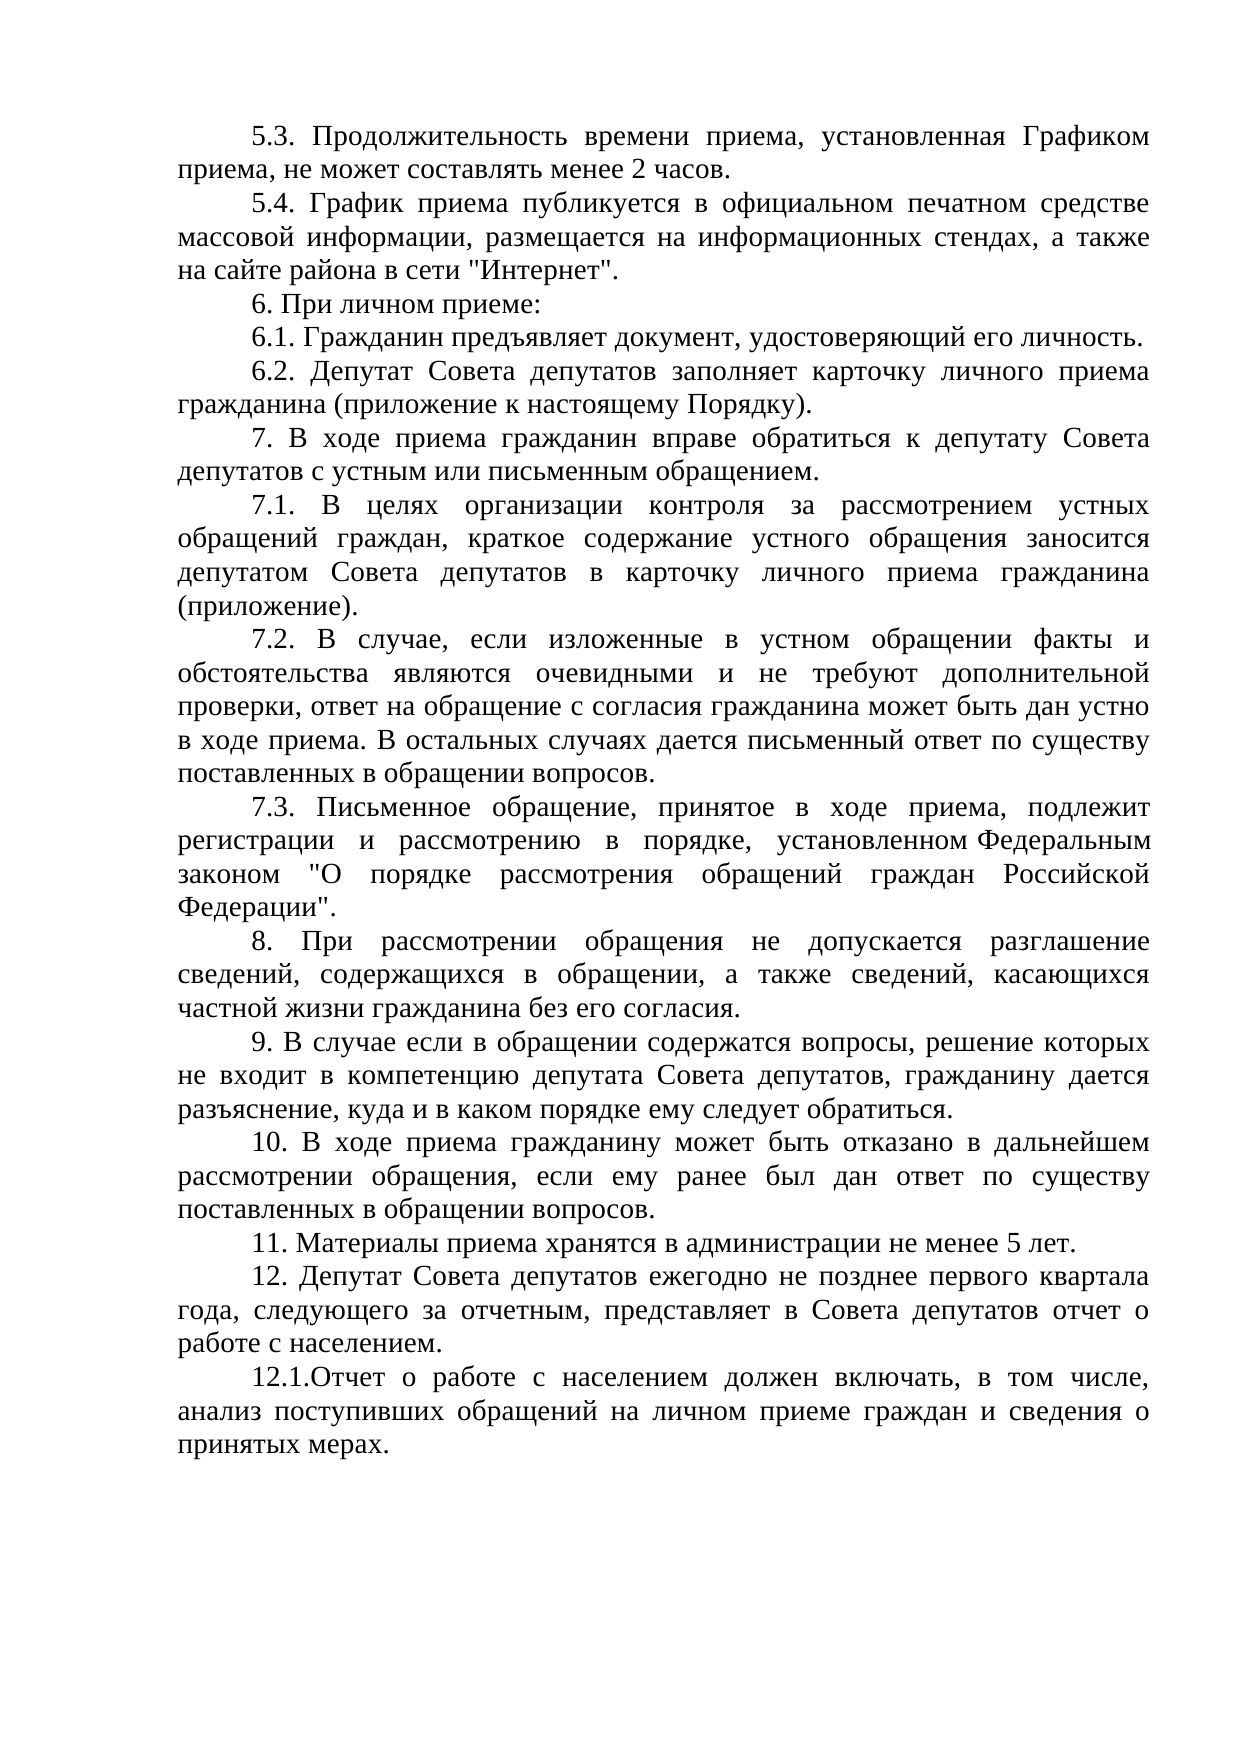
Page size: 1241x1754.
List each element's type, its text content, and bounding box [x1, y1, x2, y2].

text 10. В ходе приема гражданину может быть отказано в дальнейшем рассмотрении обращения, если ему ранее был дан ответ по существу поставленных в обращении вопросов. [177, 1124, 1152, 1225]
text 5.4. График приема публикуется в официальном печатном средстве массовой информации, размещается на информационных стендах, а также на сайте района в сети "Интернет". [177, 185, 1152, 286]
text 12.1.Отчет о работе с населением должен включать, в том числе, анализ поступивших обращений на личном приеме граждан и сведения о принятых мерах. [177, 1359, 1152, 1460]
text 9. В случае если в обращении содержатся вопросы, решение которых не входит в компетенцию депутата Совета депутатов, гражданину дается разъяснение, куда и в каком порядке ему следует обратиться. [177, 1024, 1152, 1124]
text 6.2. Депутат Совета депутатов заполняет карточку личного приема гражданина (приложение к настоящему Порядку). [177, 353, 1152, 420]
text 7.2. В случае, если изложенные в устном обращении факты и обстоятельства являются очевидными и не требуют дополнительной проверки, ответ на обращение с согласия гражданина может быть дан устно в ходе приема. В остальных случаях дается письменный ответ по существу поставленных в обращении вопросов. [177, 621, 1152, 789]
text 11. Материалы приема хранятся в администрации не менее 5 лет. [177, 1225, 1152, 1258]
text 6. При личном приеме: [177, 286, 1152, 319]
text 6.1. Гражданин предъявляет документ, удостоверяющий его личность. [177, 319, 1152, 353]
text 12. Депутат Совета депутатов ежегодно не позднее первого квартала года, следующего за отчетным, представляет в Совета депутатов отчет о работе с населением. [177, 1258, 1152, 1359]
text 7.3. Письменное обращение, принятое в ходе приема, подлежит регистрации и рассмотрению в порядке, установленном Федеральным законом "О порядке рассмотрения обращений граждан Российской Федерации". [177, 789, 1152, 923]
text 7.1. В целях организации контроля за рассмотрением устных обращений граждан, краткое содержание устного обращения заносится депутатом Совета депутатов в карточку личного приема гражданина (приложение). [177, 487, 1152, 621]
text 5.3. Продолжительность времени приема, установленная Графиком приема, не может составлять менее 2 часов. [177, 118, 1152, 185]
text 7. В ходе приема гражданин вправе обратиться к депутату Совета депутатов с устным или письменным обращением. [177, 420, 1152, 487]
text 8. При рассмотрении обращения не допускается разглашение сведений, содержащихся в обращении, а также сведений, касающихся частной жизни гражданина без его согласия. [177, 923, 1152, 1024]
